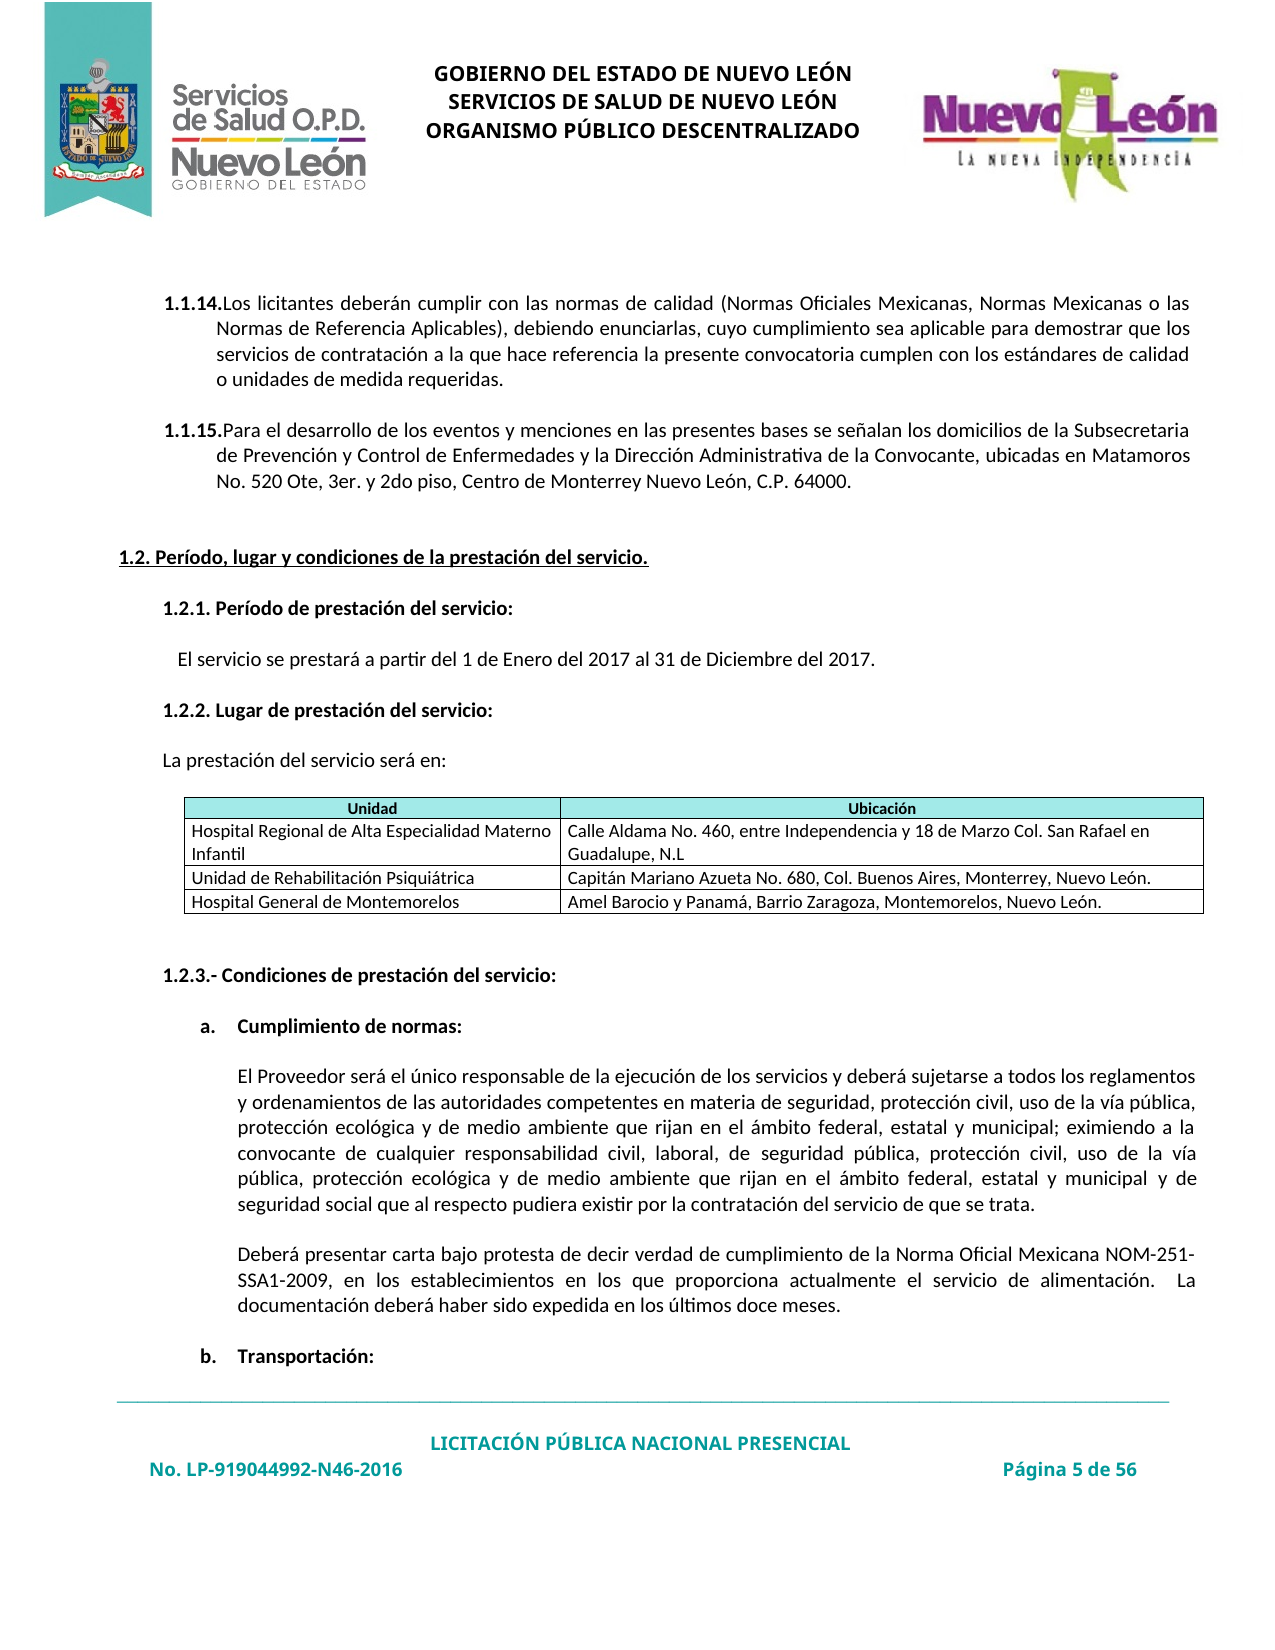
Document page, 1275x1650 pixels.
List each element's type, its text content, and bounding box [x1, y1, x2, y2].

text 1.2.2. Lugar de prestación del servicio: [162, 697, 1197, 722]
text La prestación del servicio será en: [162, 748, 1197, 773]
table_cell Capitán Mariano Azueta No. 680, Col. Buenos Aires, Monterrey, Nuevo León. [561, 866, 1203, 889]
list Deberá presentar carta bajo protesta de decir verdad de cumplimiento de la Norma Oficial Mexicana NOM-251-SSA1-2009, en los establecimientos en los que proporciona actualmente el servicio de alimentación. La documentación deberá haber sido expedida en los últimos doce meses. [237, 1242, 1197, 1318]
list Los licitantes deberán cumplir con las normas de calidad (Normas Oficiales Mexicanas, Normas Mexicanas o las Normas de Referencia Aplicables), debiendo enunciarlas, cuyo cumplimiento sea aplicable para demostrar que los servicios de contratación a la que hace referencia la presente convocatoria cumplen con los estándares de calidad o unidades de medida requeridas. [164, 290, 1192, 392]
text El servicio se prestará a partir del 1 de Enero del 2017 al 31 de Diciembre del 2017. [177, 646, 1197, 671]
table_cell Calle Aldama No. 460, entre Independencia y 18 de Marzo Col. San Rafael en Guadalupe, N.L [561, 819, 1203, 865]
text 1.2.3.- Condiciones de prestación del servicio: [162, 962, 1197, 987]
table_header Unidad [185, 798, 560, 818]
picture [15, 2, 1249, 229]
table_cell Hospital Regional de Alta Especialidad Materno Infantil [185, 819, 560, 865]
list Cumplimiento de normas: [200, 1013, 1197, 1038]
list El Proveedor será el único responsable de la ejecución de los servicios y deberá sujetarse a todos los reglamentos y ordenamientos de las autoridades competentes en materia de seguridad, protección civil, uso de la vía pública, protección ecológica y de medio ambiente que rijan en el ámbito federal, estatal y municipal; eximiendo a la convocante de cualquier responsabilidad civil, laboral, de seguridad pública, protección civil, uso de la vía pública, protección ecológica y de medio ambiente que rijan en el ámbito federal, estatal y municipal y de seguridad social que al respecto pudiera existir por la contratación del servicio de que se trata. [237, 1064, 1197, 1216]
list Transportación: [200, 1343, 1197, 1369]
table_cell Hospital General de Montemorelos [185, 890, 560, 913]
table_cell Amel Barocio y Panamá, Barrio Zaragoza, Montemorelos, Nuevo León. [561, 890, 1203, 913]
table_header Ubicación [561, 798, 1203, 818]
text 1.2.1. Período de prestación del servicio: [162, 595, 1197, 621]
table_cell Unidad de Rehabilitación Psiquiátrica [185, 866, 560, 889]
text 1.2. Período, lugar y condiciones de la prestación del servicio. [118, 544, 1197, 570]
list Para el desarrollo de los eventos y menciones en las presentes bases se señalan los domicilios de la Subsecretaria de Prevención y Control de Enfermedades y la Dirección Administrativa de la Convocante, ubicadas en Matamoros No. 520 Ote, 3er. y 2do piso, Centro de Monterrey Nuevo León, C.P. 64000. [164, 417, 1192, 493]
